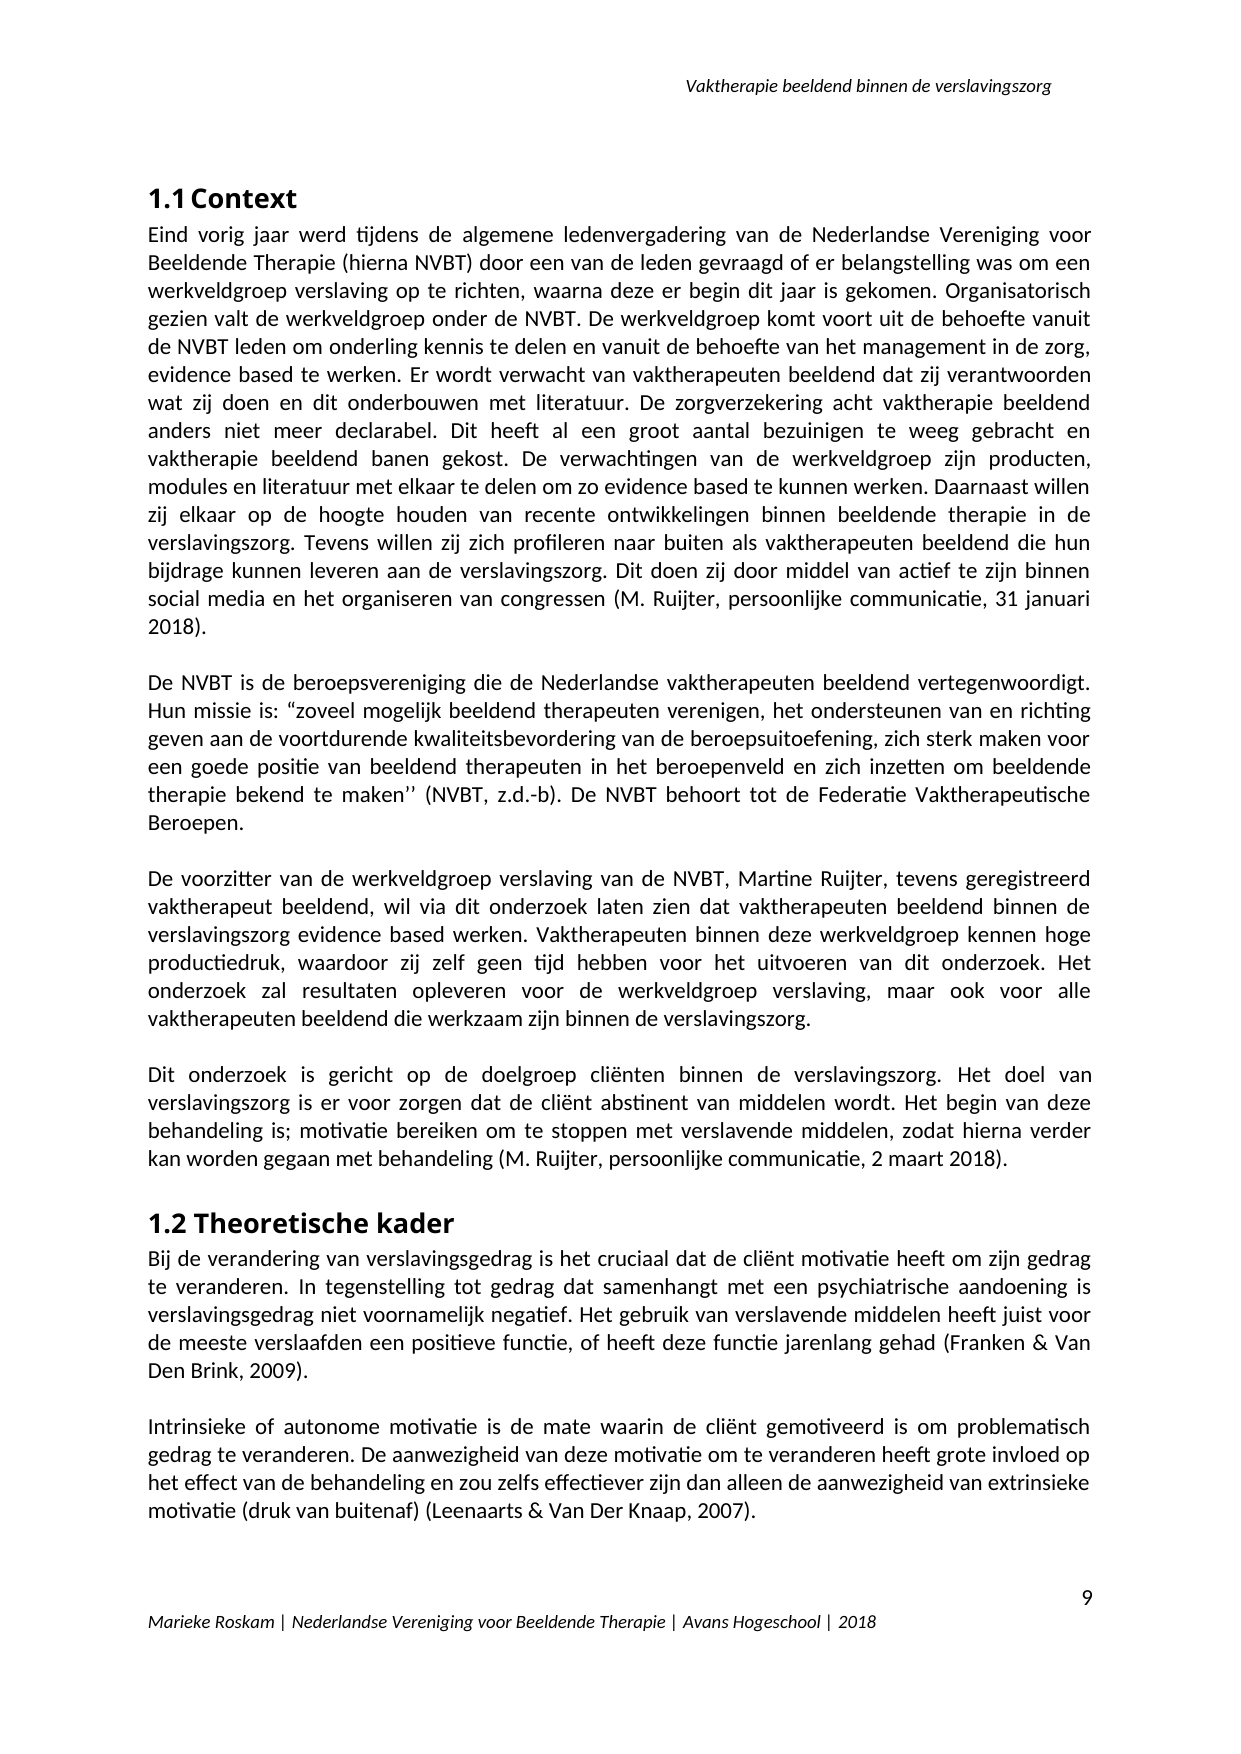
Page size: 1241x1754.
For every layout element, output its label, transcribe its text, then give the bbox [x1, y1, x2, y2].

subtitle Context [148, 180, 1092, 217]
text Bij de verandering van verslavingsgedrag is het cruciaal dat de cliënt motivatie heeft om zijn gedrag te veranderen. In tegenstelling tot gedrag dat samenhangt met een psychiatrische aandoening is verslavingsgedrag niet voornamelijk negatief. Het gebruik van verslavende middelen heeft juist voor de meeste verslaafden een positieve functie, of heeft deze functie jarenlang gehad (Franken & Van Den Brink, 2009). [148, 1244, 1092, 1384]
text De voorzitter van de werkveldgroep verslaving van de NVBT, Martine Ruijter, tevens geregistreerd vaktherapeut beeldend, wil via dit onderzoek laten zien dat vaktherapeuten beeldend binnen de verslavingszorg evidence based werken. Vaktherapeuten binnen deze werkveldgroep kennen hoge productiedruk, waardoor zij zelf geen tijd hebben voor het uitvoeren van dit onderzoek. Het onderzoek zal resultaten opleveren voor de werkveldgroep verslaving, maar ook voor alle vaktherapeuten beeldend die werkzaam zijn binnen de verslavingszorg. [148, 864, 1092, 1032]
text Dit onderzoek is gericht op de doelgroep cliënten binnen de verslavingszorg. Het doel van verslavingszorg is er voor zorgen dat de cliënt abstinent van middelen wordt. Het begin van deze behandeling is; motivatie bereiken om te stoppen met verslavende middelen, zodat hierna verder kan worden gegaan met behandeling (M. Ruijter, persoonlijke communicatie, 2 maart 2018). [148, 1060, 1092, 1172]
text Eind vorig jaar werd tijdens de algemene ledenvergadering van de Nederlandse Vereniging voor Beeldende Therapie (hierna NVBT) door een van de leden gevraagd of er belangstelling was om een werkveldgroep verslaving op te richten, waarna deze er begin dit jaar is gekomen. Organisatorisch gezien valt de werkveldgroep onder de NVBT. De werkveldgroep komt voort uit de behoefte vanuit de NVBT leden om onderling kennis te delen en vanuit de behoefte van het management in de zorg, evidence based te werken. Er wordt verwacht van vaktherapeuten beeldend dat zij verantwoorden wat zij doen en dit onderbouwen met literatuur. De zorgverzekering acht vaktherapie beeldend anders niet meer declarabel. Dit heeft al een groot aantal bezuinigen te weeg gebracht en vaktherapie beeldend banen gekost. De verwachtingen van de werkveldgroep zijn producten, modules en literatuur met elkaar te delen om zo evidence based te kunnen werken. Daarnaast willen zij elkaar op de hoogte houden van recente ontwikkelingen binnen beeldende therapie in de verslavingszorg. Tevens willen zij zich profileren naar buiten als vaktherapeuten beeldend die hun bijdrage kunnen leveren aan de verslavingszorg. Dit doen zij door middel van actief te zijn binnen social media en het organiseren van congressen (M. Ruijter, persoonlijke communicatie, 31 januari 2018). [148, 220, 1092, 640]
text De NVBT is de beroepsvereniging die de Nederlandse vaktherapeuten beeldend vertegenwoordigt. Hun missie is: “zoveel mogelijk beeldend therapeuten verenigen, het ondersteunen van en richting geven aan de voortdurende kwaliteitsbevordering van de beroepsuitoefening, zich sterk maken voor een goede positie van beeldend therapeuten in het beroepenveld en zich inzetten om beeldende therapie bekend te maken’’ (NVBT, z.d.-b). De NVBT behoort tot de Federatie Vaktherapeutische Beroepen. [148, 668, 1092, 836]
subtitle 1.2 Theoretische kader [148, 1204, 1092, 1241]
text Intrinsieke of autonome motivatie is de mate waarin de cliënt gemotiveerd is om problematisch gedrag te veranderen. De aanwezigheid van deze motivatie om te veranderen heeft grote invloed op het effect van de behandeling en zou zelfs effectiever zijn dan alleen de aanwezigheid van extrinsieke motivatie (druk van buitenaf) (Leenaarts & Van Der Knaap, 2007). [148, 1412, 1092, 1524]
